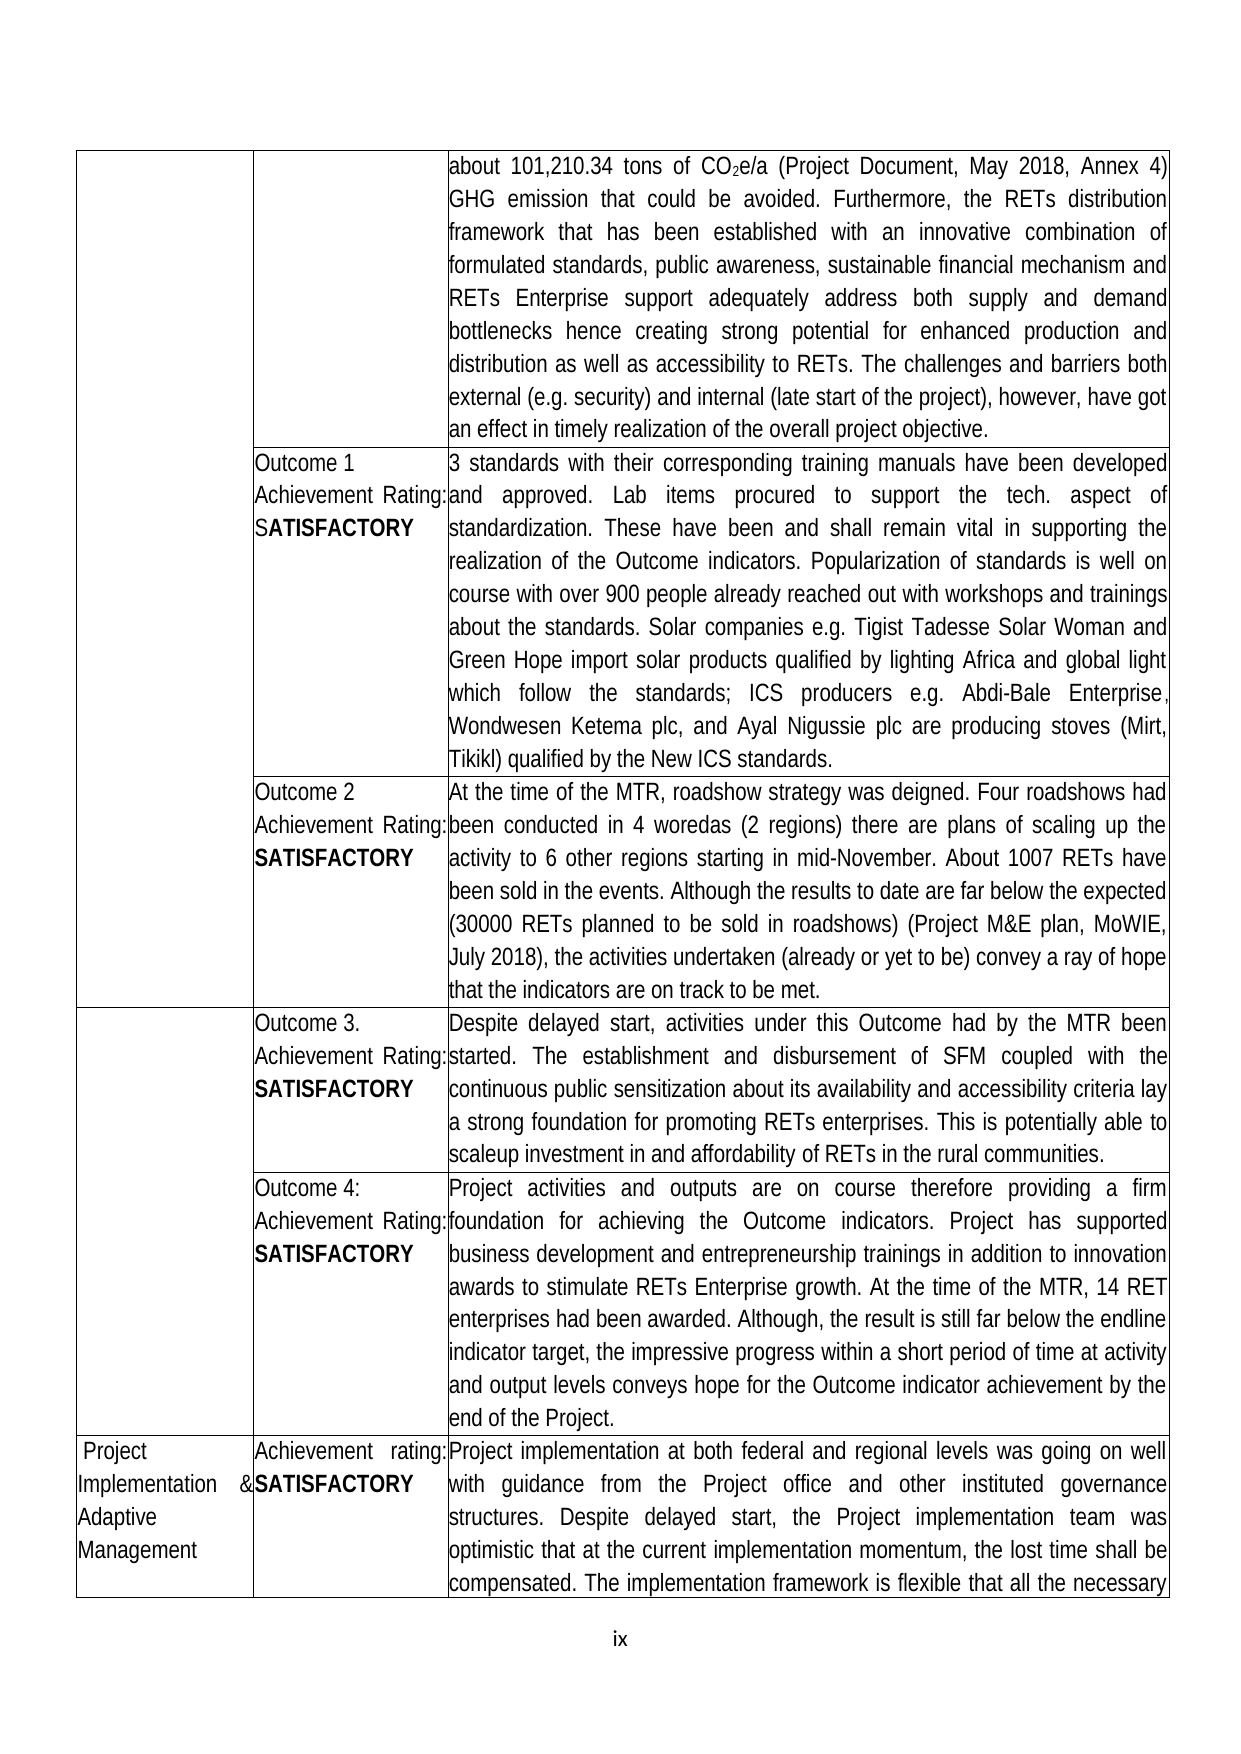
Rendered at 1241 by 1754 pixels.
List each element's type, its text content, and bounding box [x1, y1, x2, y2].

table_cell Outcome 3. Achievement Rating: SATISFACTORY [254, 1008, 448, 1172]
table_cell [254, 1436, 448, 1597]
table_cell Outcome 2 Achievement Rating: SATISFACTORY [254, 777, 448, 1007]
table_cell At the time of the MTR, roadshow strategy was deigned. Four roadshows had been conducted in 4 woredas (2 regions) there are plans of scaling up the activity to 6 other regions starting in mid-November. About 1007 RETs have been sold in the events. Although the results to date are far below the expected (30000 RETs planned to be sold in roadshows) (Project M&E plan, MoWIE, July 2018), the activities undertaken (already or yet to be) convey a ray of hope that the indicators are on track to be met. [449, 777, 1169, 1007]
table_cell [77, 151, 253, 1007]
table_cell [77, 1436, 253, 1597]
table_cell 3 standards with their corresponding training manuals have been developed and approved. Lab items procured to support the tech. aspect of standardization. These have been and shall remain vital in supporting the realization of the Outcome indicators. Popularization of standards is well on course with over 900 people already reached out with workshops and trainings about the standards. Solar companies e.g. Tigist Tadesse Solar Woman and Green Hope import solar products qualified by lighting Africa and global light which follow the standards; ICS producers e.g. Abdi-Bale Enterprise, Wondwesen Ketema plc, and Ayal Nigussie plc are producing stoves (Mirt, Tikikl) qualified by the New ICS standards. [449, 448, 1169, 776]
table_cell [77, 1008, 253, 1435]
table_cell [449, 151, 1169, 447]
table_cell Outcome 1 Achievement Rating: SATISFACTORY [254, 448, 448, 776]
table_cell Despite delayed start, activities under this Outcome had by the MTR been started. The establishment and disbursement of SFM coupled with the continuous public sensitization about its availability and accessibility criteria lay a strong foundation for promoting RETs enterprises. This is potentially able to scaleup investment in and affordability of RETs in the rural communities. [449, 1008, 1169, 1172]
table_cell Project activities and outputs are on course therefore providing a firm foundation for achieving the Outcome indicators. Project has supported business development and entrepreneurship trainings in addition to innovation awards to stimulate RETs Enterprise growth. At the time of the MTR, 14 RET enterprises had been awarded. Although, the result is still far below the endline indicator target, the impressive progress within a short period of time at activity and output levels conveys hope for the Outcome indicator achievement by the end of the Project. [449, 1173, 1169, 1435]
table_cell Outcome 4: Achievement Rating: SATISFACTORY [254, 1173, 448, 1435]
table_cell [449, 1436, 1169, 1597]
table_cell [254, 151, 448, 447]
